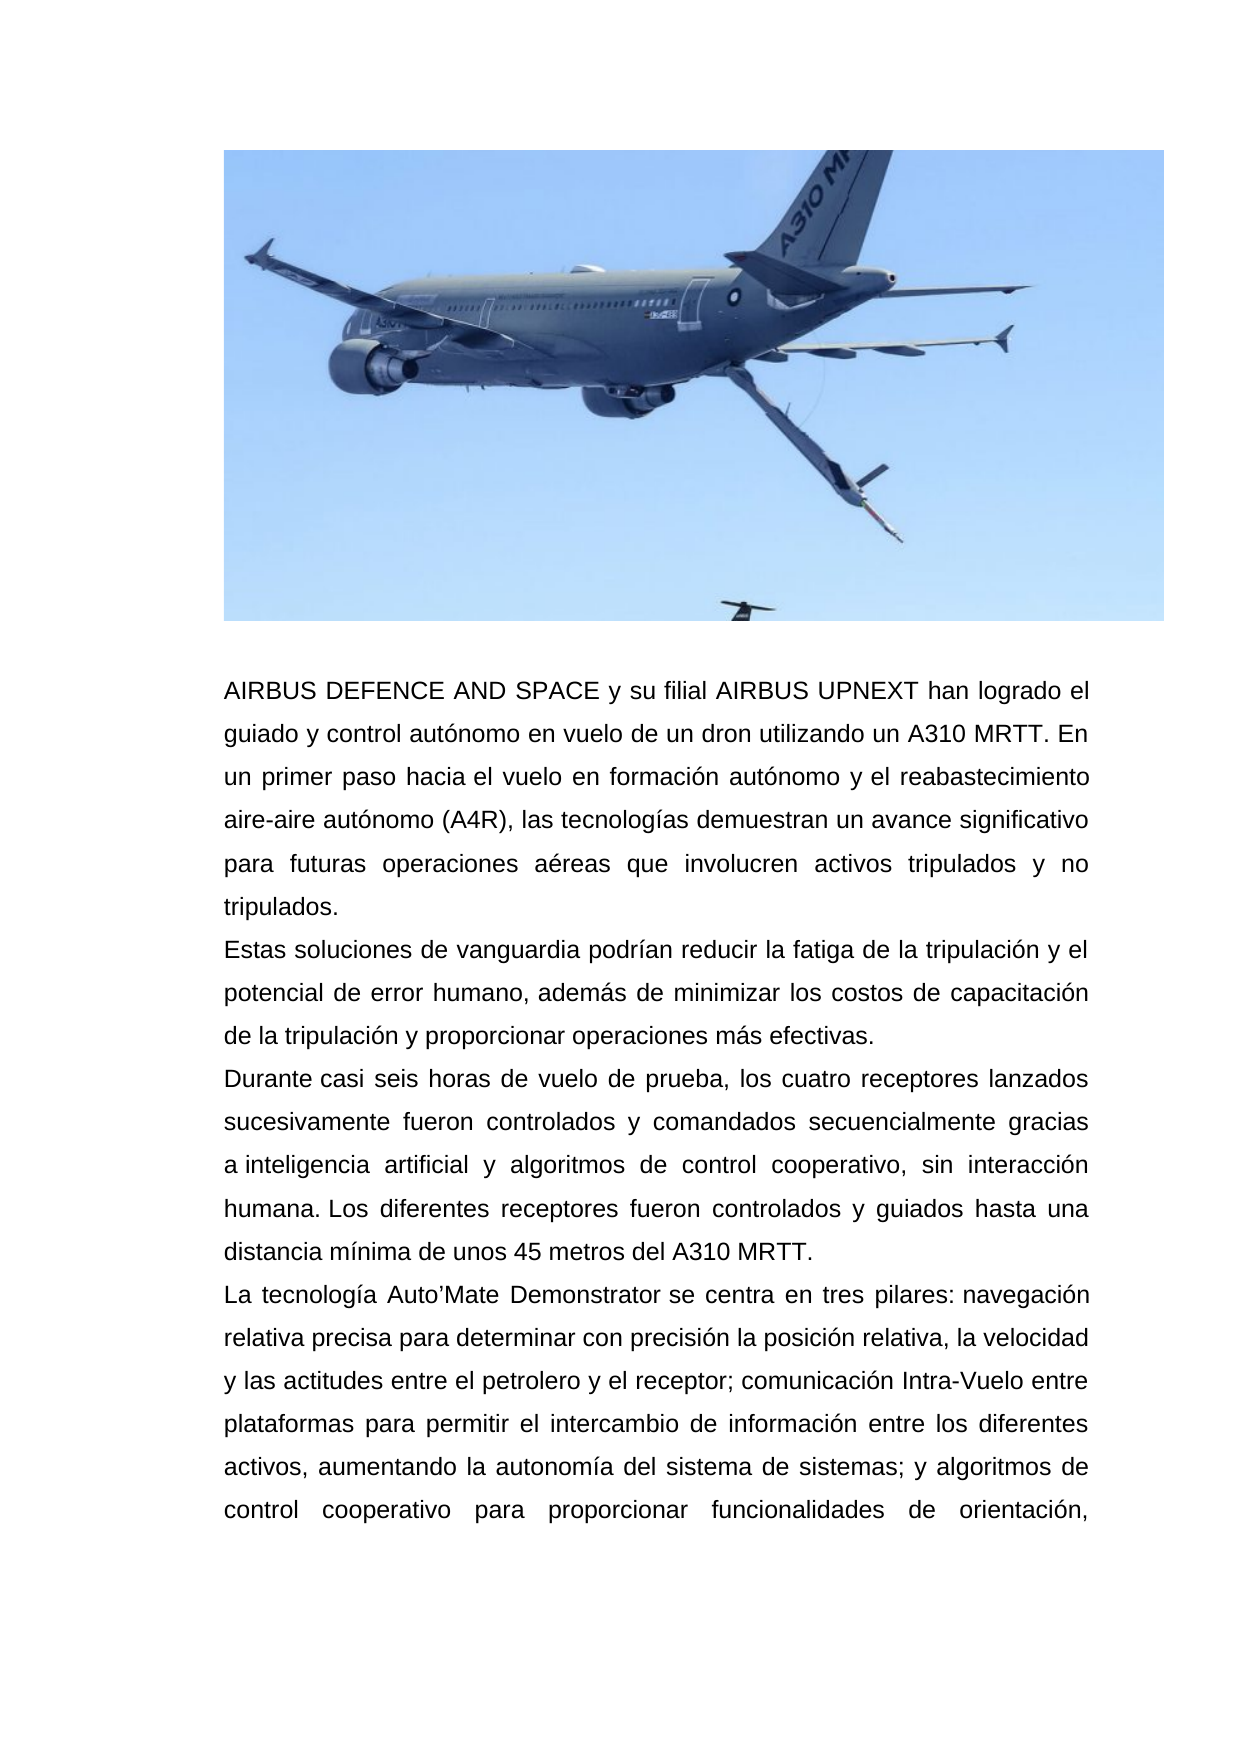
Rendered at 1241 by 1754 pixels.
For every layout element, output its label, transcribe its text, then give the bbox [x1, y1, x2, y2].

text Estas soluciones de vanguardia podrían reducir la fatiga de la tripulación y el potencial de error humano, además de minimizar los costos de capacitación de la tripulación y proporcionar operaciones más efectivas. [224, 935, 1090, 1050]
picture [223, 150, 1164, 621]
text AIRBUS DEFENCE AND SPACE y su filial AIRBUS UPNEXT han logrado el guiado y control autónomo en vuelo de un dron utilizando un A310 MRTT. En un primer paso hacia el vuelo en formación autónomo y el reabastecimiento aire-aire autónomo (A4R), las tecnologías demuestran un avance significativo para futuras operaciones aéreas que involucren activos tripulados y no tripulados. [224, 676, 1090, 920]
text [224, 1280, 1090, 1524]
text Durante casi seis horas de vuelo de prueba, los cuatro receptores lanzados sucesivamente fueron controlados y comandados secuencialmente gracias a inteligencia artificial y algoritmos de control cooperativo, sin interacción humana. Los diferentes receptores fueron controlados y guiados hasta una distancia mínima de unos 45 metros del A310 MRTT. [224, 1064, 1090, 1265]
